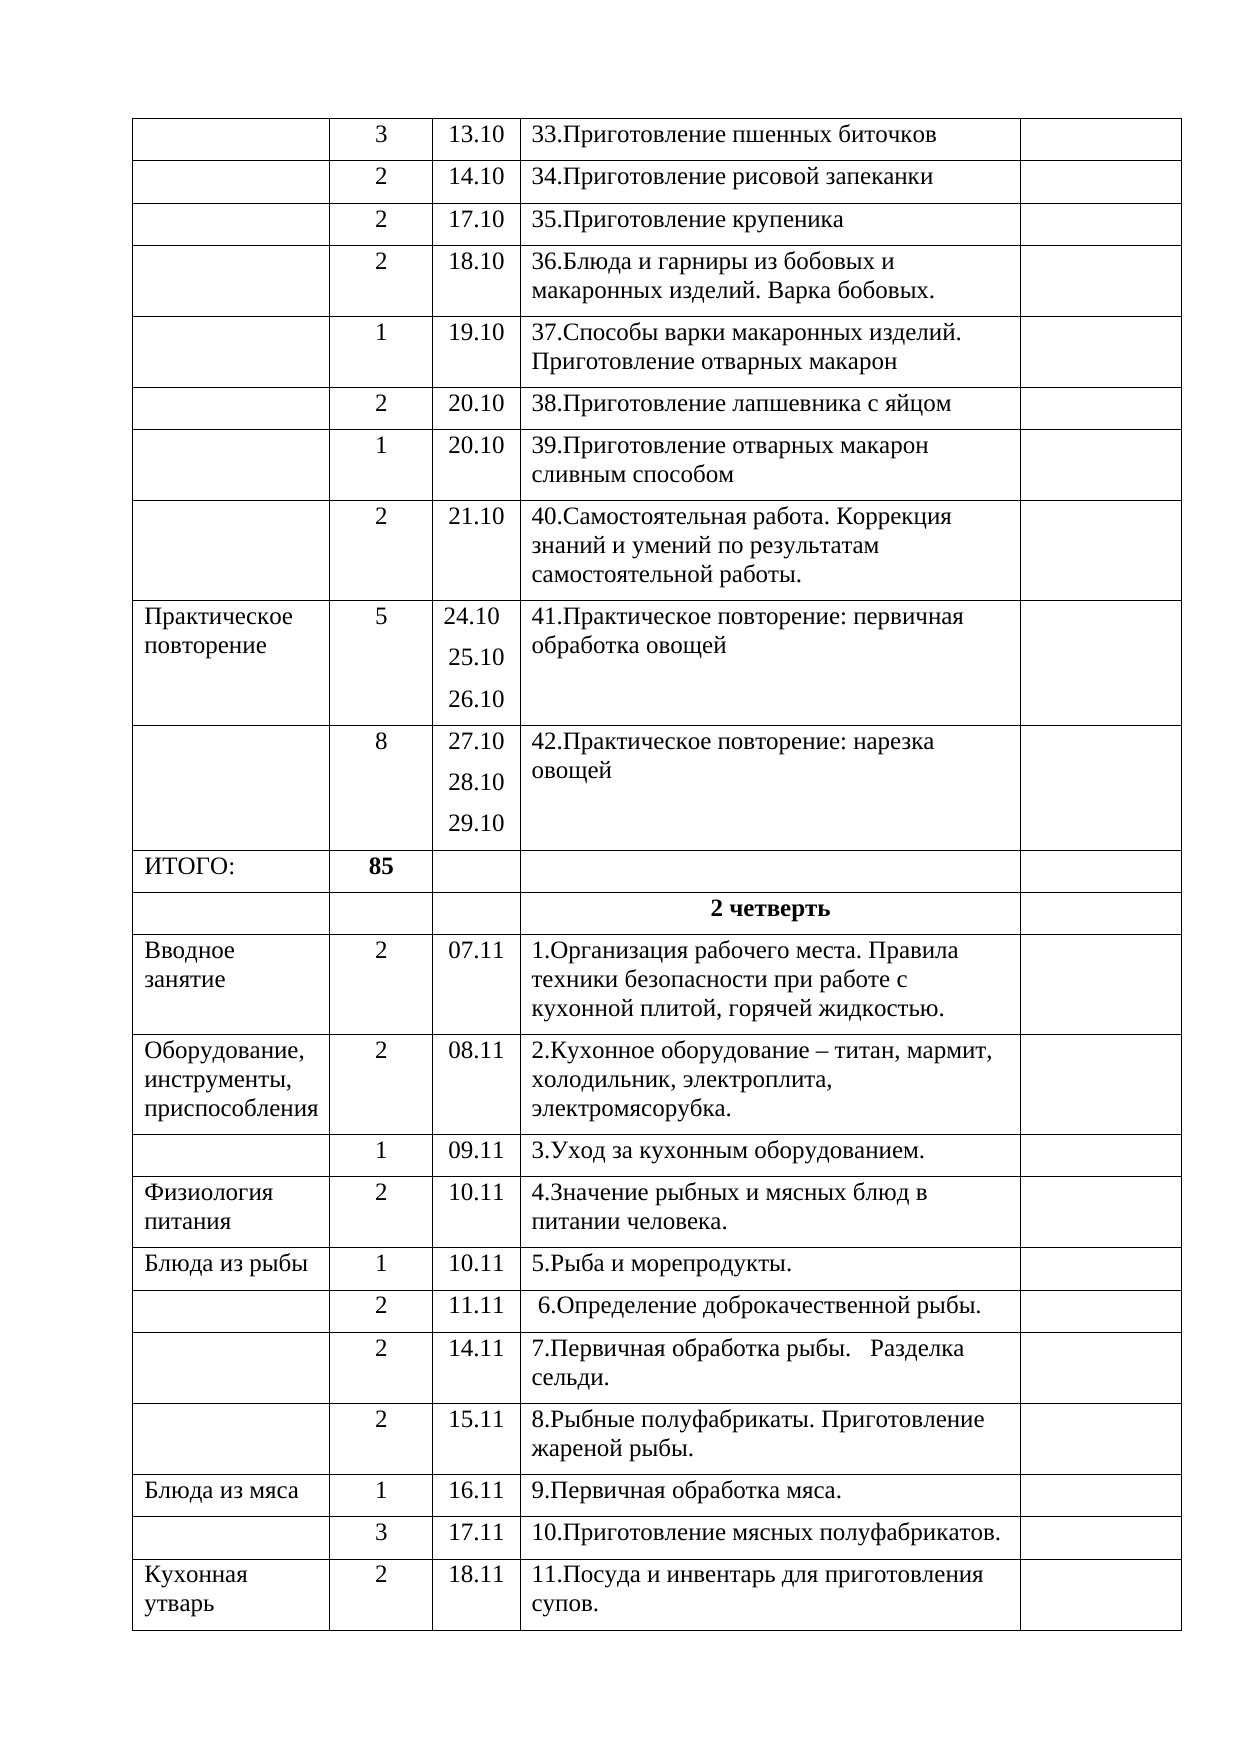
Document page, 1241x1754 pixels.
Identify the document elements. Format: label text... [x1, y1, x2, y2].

table_cell [1021, 1135, 1181, 1176]
table_cell [133, 388, 329, 429]
table_cell [133, 893, 329, 934]
table_cell 16.11 [433, 1475, 520, 1516]
table_cell [133, 246, 329, 316]
table_cell [1021, 501, 1181, 600]
table_cell [1021, 1177, 1181, 1247]
table_cell 1.Организация рабочего места. Правила техники безопасности при работе с кухонной плитой, горячей жидкостью. [521, 935, 1020, 1034]
table_cell Оборудование, инструменты, приспособления [133, 1035, 329, 1134]
table_cell 42.Практическое повторение: нарезка овощей [521, 726, 1020, 850]
table_cell [1021, 1035, 1181, 1134]
table_cell Физиология питания [133, 1177, 329, 1247]
table_cell [1021, 601, 1181, 725]
table_cell 3.Уход за кухонным оборудованием. [521, 1135, 1020, 1176]
table_cell 2 [330, 935, 432, 1034]
table_cell 5.Рыба и морепродукты. [521, 1248, 1020, 1289]
table_cell [133, 204, 329, 245]
table_cell [1021, 246, 1181, 316]
table_cell 38.Приготовление лапшевника с яйцом [521, 388, 1020, 429]
table_cell 2 [330, 161, 432, 203]
table_cell Кухонная утварь [133, 1560, 329, 1629]
table_cell [433, 893, 520, 934]
table_cell 17.11 [433, 1517, 520, 1558]
table_cell 2 [330, 1404, 432, 1474]
table_cell [133, 726, 329, 850]
table_cell [1021, 726, 1181, 850]
table_cell 20.10 [433, 430, 520, 500]
table_cell 8.Рыбные полуфабрикаты. Приготовление жареной рыбы. [521, 1404, 1020, 1474]
table_cell 24.10 25.10 26.10 [433, 601, 520, 725]
table_cell [133, 501, 329, 600]
table_cell [1021, 388, 1181, 429]
table_cell 85 [330, 851, 432, 892]
table_cell [133, 1135, 329, 1176]
table_cell 9.Первичная обработка мяса. [521, 1475, 1020, 1516]
table_cell [1021, 430, 1181, 500]
table_cell 18.10 [433, 246, 520, 316]
table_cell 2 [330, 1291, 432, 1332]
table_cell [1021, 1560, 1181, 1629]
table_cell 1 [330, 430, 432, 500]
table_cell 2.Кухонное оборудование – титан, мармит, холодильник, электроплита, электромясорубка. [521, 1035, 1020, 1134]
table_cell [1021, 893, 1181, 934]
table_cell [133, 1333, 329, 1403]
table_cell 1 [330, 1135, 432, 1176]
table_cell 3 [330, 1517, 432, 1558]
table_cell 2 [330, 1035, 432, 1134]
table_cell [1021, 317, 1181, 387]
table_cell [133, 1517, 329, 1558]
table_cell ИТОГО: [133, 851, 329, 892]
table_cell [330, 893, 432, 934]
table_cell 1 [330, 1475, 432, 1516]
table_cell 3 [330, 119, 432, 160]
table_cell [1021, 1517, 1181, 1558]
table_cell 10.11 [433, 1248, 520, 1289]
table_cell [521, 851, 1020, 892]
table_cell [1021, 204, 1181, 245]
table_cell [133, 119, 329, 160]
table_cell [1021, 1291, 1181, 1332]
table_cell 1 [330, 1248, 432, 1289]
table_cell 6.Определение доброкачественной рыбы. [521, 1291, 1020, 1332]
table_cell 4.Значение рыбных и мясных блюд в питании человека. [521, 1177, 1020, 1247]
table_cell [133, 161, 329, 203]
table_cell 14.11 [433, 1333, 520, 1403]
table_cell [133, 1404, 329, 1474]
table_cell 40.Самостоятельная работа. Коррекция знаний и умений по результатам самостоятельной работы. [521, 501, 1020, 600]
table_cell 7.Первичная обработка рыбы. Разделка сельди. [521, 1333, 1020, 1403]
table_cell 08.11 [433, 1035, 520, 1134]
table_cell 37.Способы варки макаронных изделий. Приготовление отварных макарон [521, 317, 1020, 387]
table_cell Вводное занятие [133, 935, 329, 1034]
table_cell [1021, 851, 1181, 892]
table_cell [133, 430, 329, 500]
table_cell 2 [330, 246, 432, 316]
table_cell [133, 317, 329, 387]
table_cell 39.Приготовление отварных макарон сливным способом [521, 430, 1020, 500]
table_cell 10.Приготовление мясных полуфабрикатов. [521, 1517, 1020, 1558]
table_cell 2 [330, 388, 432, 429]
table_cell [1021, 1475, 1181, 1516]
table_cell 10.11 [433, 1177, 520, 1247]
table_cell [1021, 119, 1181, 160]
table_cell 11.11 [433, 1291, 520, 1332]
table_cell 8 [330, 726, 432, 850]
table_cell [1021, 1248, 1181, 1289]
table_cell 19.10 [433, 317, 520, 387]
table_cell 35.Приготовление крупеника [521, 204, 1020, 245]
table_cell 07.11 [433, 935, 520, 1034]
table_cell 27.10 28.10 29.10 [433, 726, 520, 850]
table_cell 18.11 [433, 1560, 520, 1629]
table_cell 2 [330, 204, 432, 245]
table_cell 2 [330, 1177, 432, 1247]
table_cell 36.Блюда и гарниры из бобовых и макаронных изделий. Варка бобовых. [521, 246, 1020, 316]
table_cell 17.10 [433, 204, 520, 245]
table_cell 34.Приготовление рисовой запеканки [521, 161, 1020, 203]
table_cell Блюда из рыбы [133, 1248, 329, 1289]
table_cell 5 [330, 601, 432, 725]
table_cell Практическое повторение [133, 601, 329, 725]
table_cell 09.11 [433, 1135, 520, 1176]
table_cell Блюда из мяса [133, 1475, 329, 1516]
table_cell [1021, 161, 1181, 203]
table_cell 33.Приготовление пшенных биточков [521, 119, 1020, 160]
table_cell 11.Посуда и инвентарь для приготовления супов. [521, 1560, 1020, 1629]
table_cell 41.Практическое повторение: первичная обработка овощей [521, 601, 1020, 725]
table_cell 2 четверть [521, 893, 1020, 934]
table_cell 1 [330, 317, 432, 387]
table_cell 2 [330, 501, 432, 600]
table_cell [433, 851, 520, 892]
table_cell 14.10 [433, 161, 520, 203]
table_cell 13.10 [433, 119, 520, 160]
table_cell 21.10 [433, 501, 520, 600]
table_cell [1021, 1404, 1181, 1474]
table_cell [133, 1291, 329, 1332]
table_cell 2 [330, 1560, 432, 1629]
table_cell 20.10 [433, 388, 520, 429]
table_cell 2 [330, 1333, 432, 1403]
table_cell 15.11 [433, 1404, 520, 1474]
table_cell [1021, 935, 1181, 1034]
table_cell [1021, 1333, 1181, 1403]
